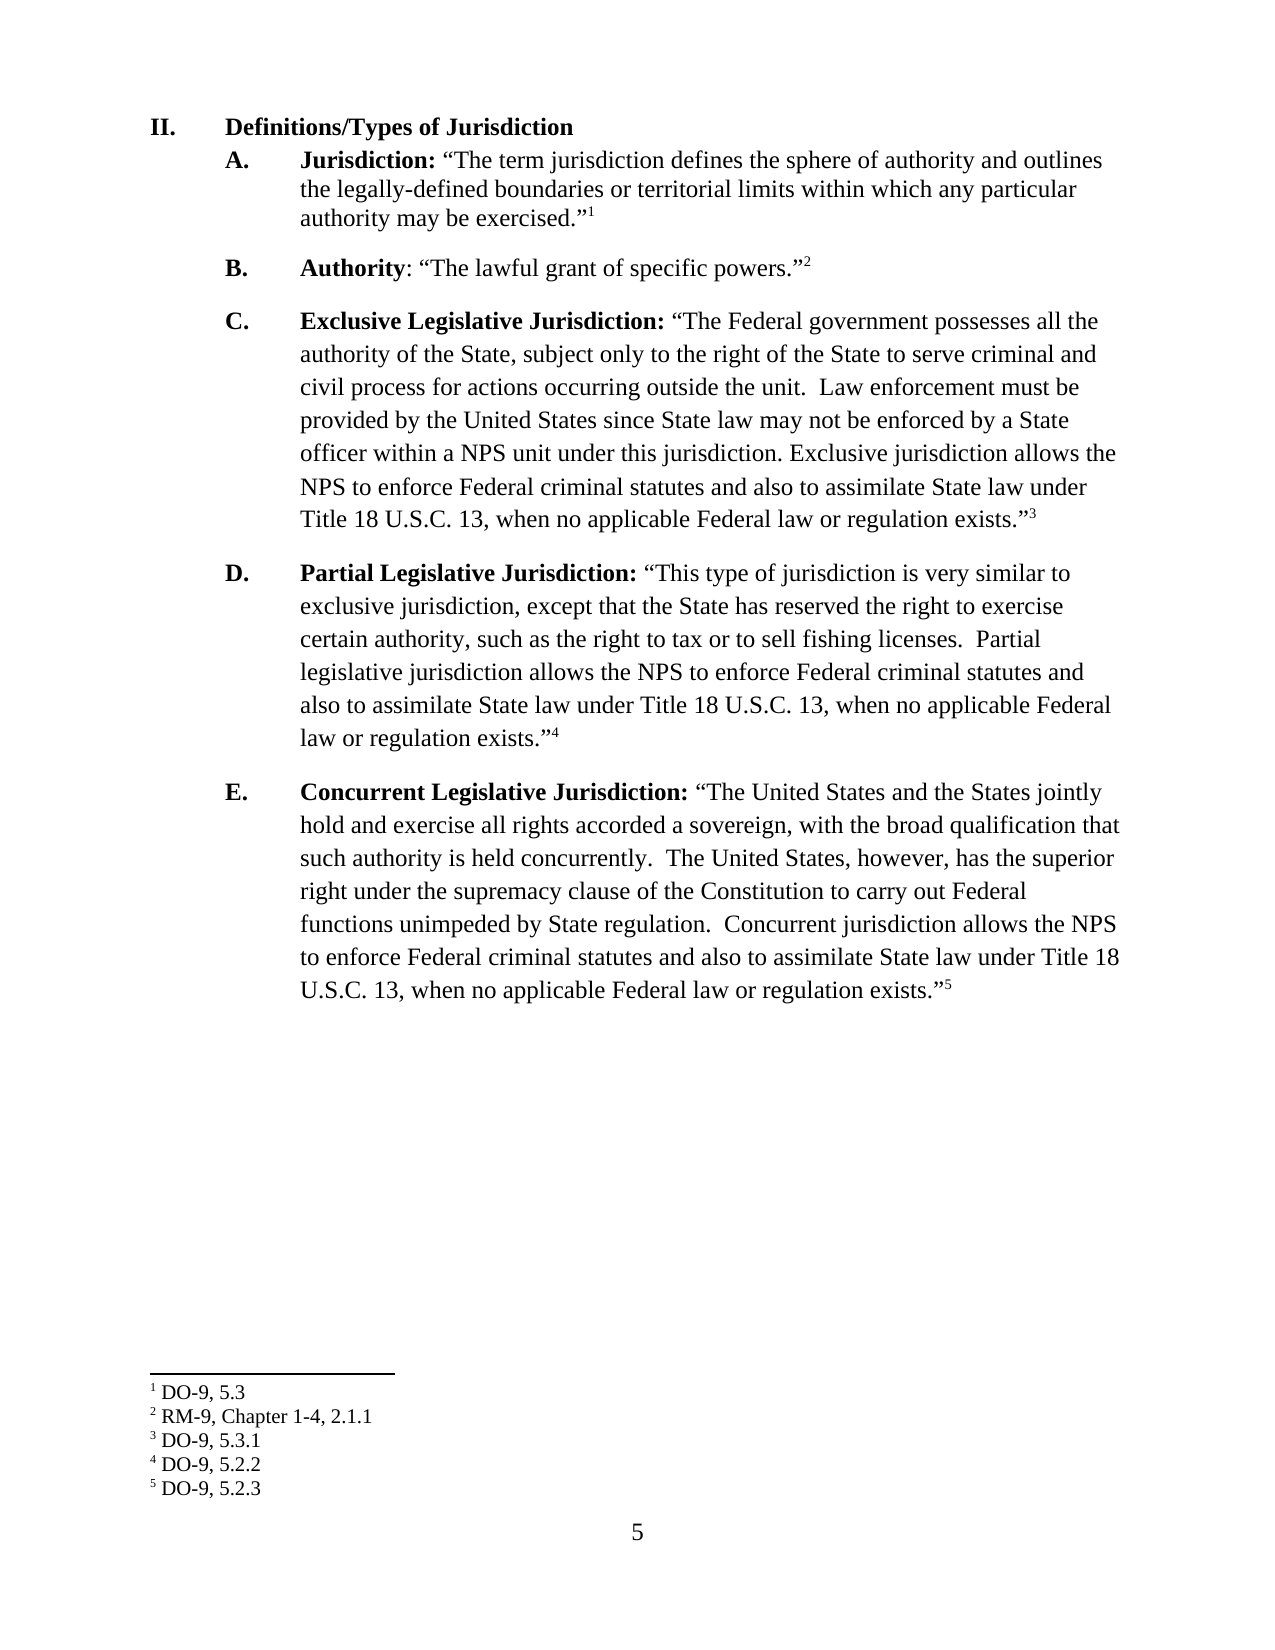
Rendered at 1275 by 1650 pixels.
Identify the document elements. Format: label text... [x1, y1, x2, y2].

subtitle B. Authority: “The lawful grant of specific powers.” [225, 253, 1125, 281]
subtitle A. Jurisdiction: “The term jurisdiction defines the sphere of authority and outlines the legally-defined boundaries or territorial limits within which any particular authority may be exercised.” [225, 146, 1125, 232]
subtitle C. Exclusive Legislative Jurisdiction: “The Federal government possesses all the authority of the State, subject only to the right of the State to serve criminal and civil process for actions occurring outside the unit. Law enforcement must be provided by the United States since State law may not be enforced by a State officer within a NPS unit under this jurisdiction. Exclusive jurisdiction allows the NPS to enforce Federal criminal statutes and also to assimilate State law under Title 18 U.S.C. 13, when no applicable Federal law or regulation exists.” [225, 306, 1125, 533]
subtitle D. Partial Legislative Jurisdiction: “This type of jurisdiction is very similar to exclusive jurisdiction, except that the State has reserved the right to exercise certain authority, such as the right to tax or to sell fishing licenses. Partial legislative jurisdiction allows the NPS to enforce Federal criminal statutes and also to assimilate State law under Title 18 U.S.C. 13, when no applicable Federal law or regulation exists.” [225, 558, 1125, 752]
subtitle E. Concurrent Legislative Jurisdiction: “The United States and the States jointly hold and exercise all rights accorded a sovereign, with the broad qualification that such authority is held concurrently. The United States, however, has the superior right under the supremacy clause of the Constitution to carry out Federal functions unimpeded by State regulation. Concurrent jurisdiction allows the NPS to enforce Federal criminal statutes and also to assimilate State law under Title 18 U.S.C. 13, when no applicable Federal law or regulation exists.” [225, 777, 1125, 1004]
subtitle Definitions/Types of Jurisdiction [150, 112, 1125, 141]
